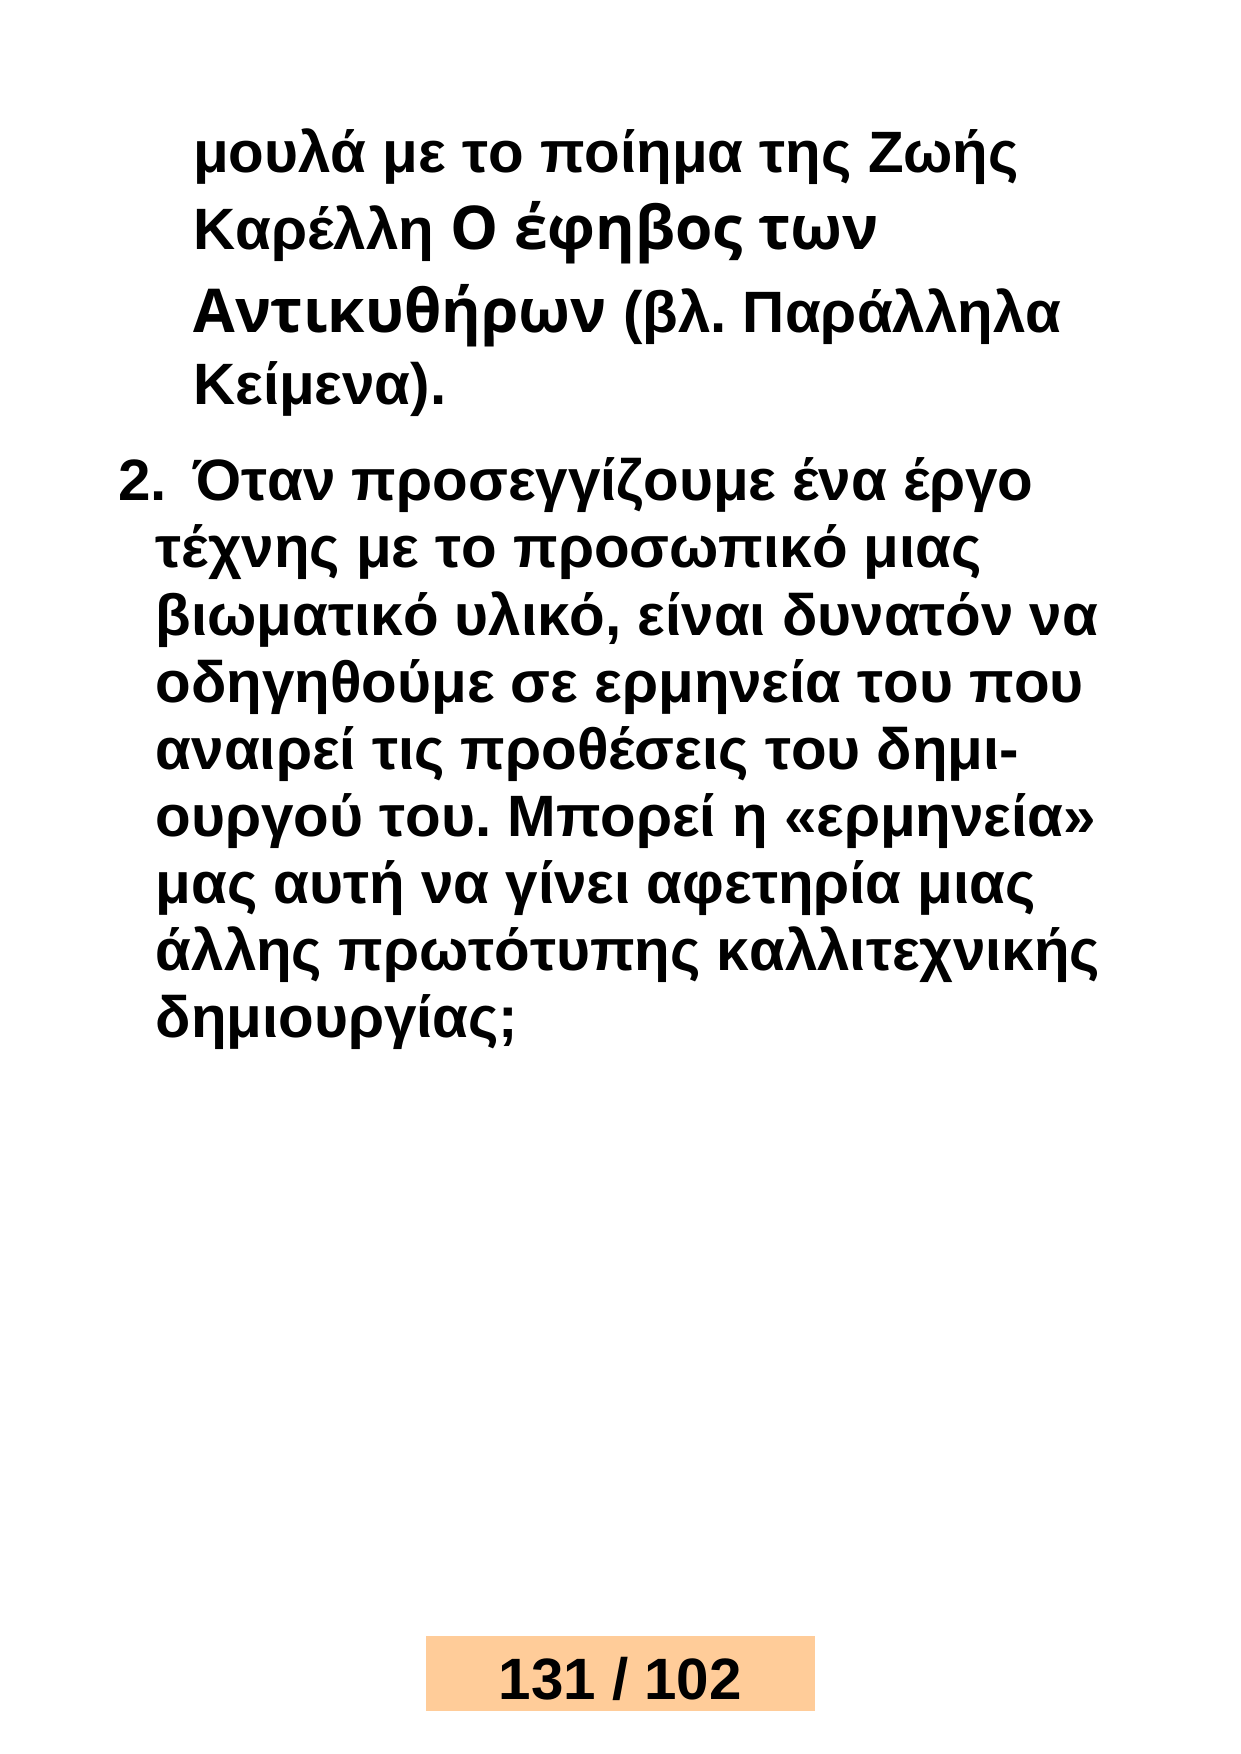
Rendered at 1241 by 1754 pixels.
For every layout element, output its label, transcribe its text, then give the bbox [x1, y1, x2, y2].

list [156, 118, 1122, 417]
list Όταν προσεγγίζουμε ένα έργο τέχνης με το προσωπικό μιας βιωματικό υλικό, είναι δυνατόν να οδηγηθούμε σε ερμηνεία του που αναιρεί τις προθέσεις του δημι-ουργού του. Μπορεί η «ερμηνεία» μας αυτή να γίνει αφετηρία μιας άλλης πρωτότυπης καλλιτεχνικής δημιουργίας; [118, 446, 1122, 1050]
